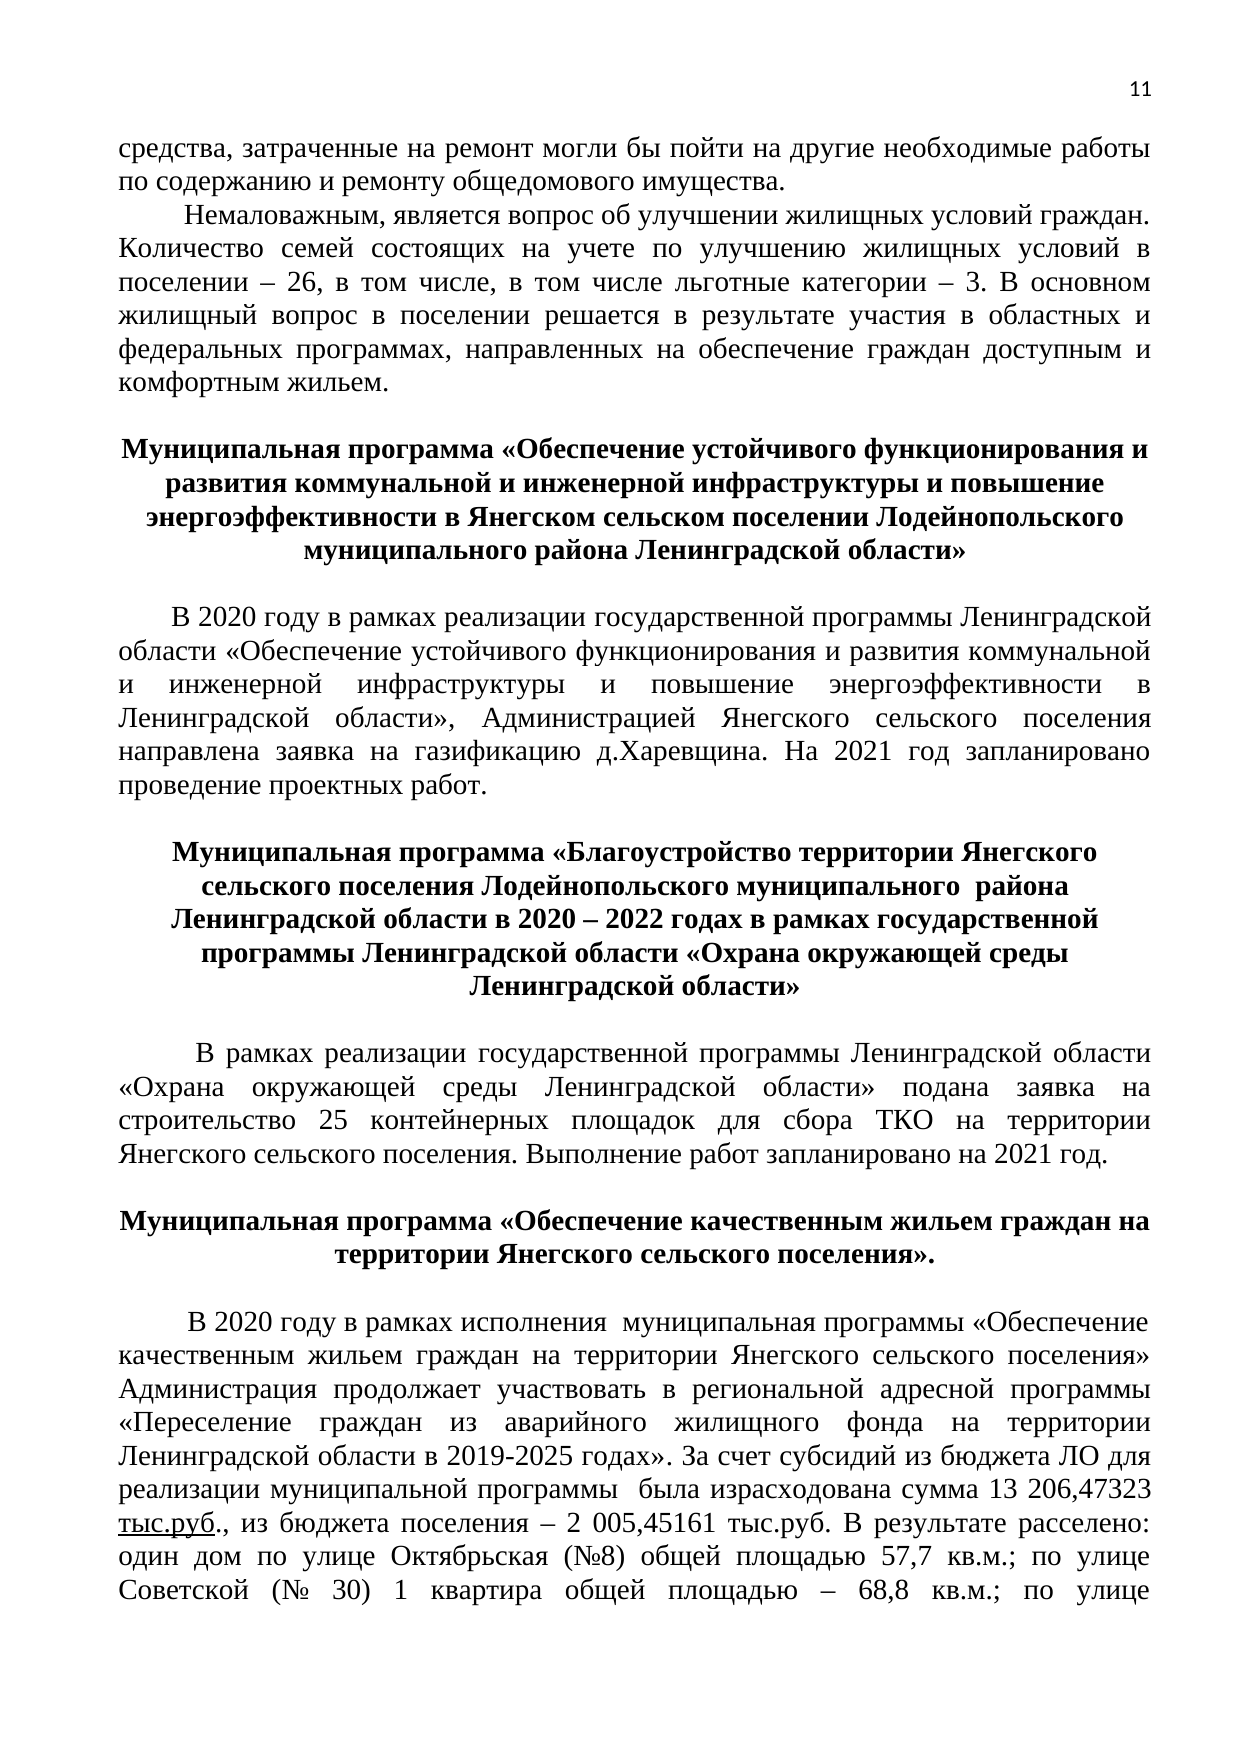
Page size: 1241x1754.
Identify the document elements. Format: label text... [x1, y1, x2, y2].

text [118, 1304, 1152, 1606]
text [118, 130, 1152, 197]
text В 2020 году в рамках реализации государственной программы Ленинградской области «Обеспечение устойчивого функционирования и развития коммунальной и инженерной инфраструктуры и повышение энергоэффективности в Ленинградской области», Администрацией Янегского сельского поселения направлена заявка на газификацию д.Харевщина. На 2021 год запланировано проведение проектных работ. [118, 700, 1152, 801]
text Муниципальная программа «Обеспечение устойчивого функционирования и развития коммунальной и инженерной инфраструктуры и повышение энергоэффективности в Янегском сельском поселении Лодейнопольского муниципального района Ленинградской области» [118, 432, 1152, 566]
text В рамках реализации государственной программы Ленинградской области «Охрана окружающей среды Ленинградской области» подана заявка на строительство 25 контейнерных площадок для сбора ТКО на территории Янегского сельского поселения. Выполнение работ запланировано на 2021 год. [118, 1035, 1152, 1169]
text Муниципальная программа «Обеспечение качественным жильем граждан на территории Янегского сельского поселения». [118, 1203, 1152, 1270]
text Немаловажным, является вопрос об улучшении жилищных условий граждан. Количество семей состоящих на учете по улучшению жилищных условий в поселении – 26, в том числе, в том числе льготные категории – 3. В основном жилищный вопрос в поселении решается в результате участия в областных и федеральных программах, направленных на обеспечение граждан доступным и комфортным жильем. [118, 197, 1152, 398]
text Муниципальная программа «Благоустройство территории Янегского сельского поселения Лодейнопольского муниципального района Ленинградской области в 2020 – 2022 годах в рамках государственной программы Ленинградской области «Охрана окружающей среды Ленинградской области» [118, 834, 1152, 1002]
